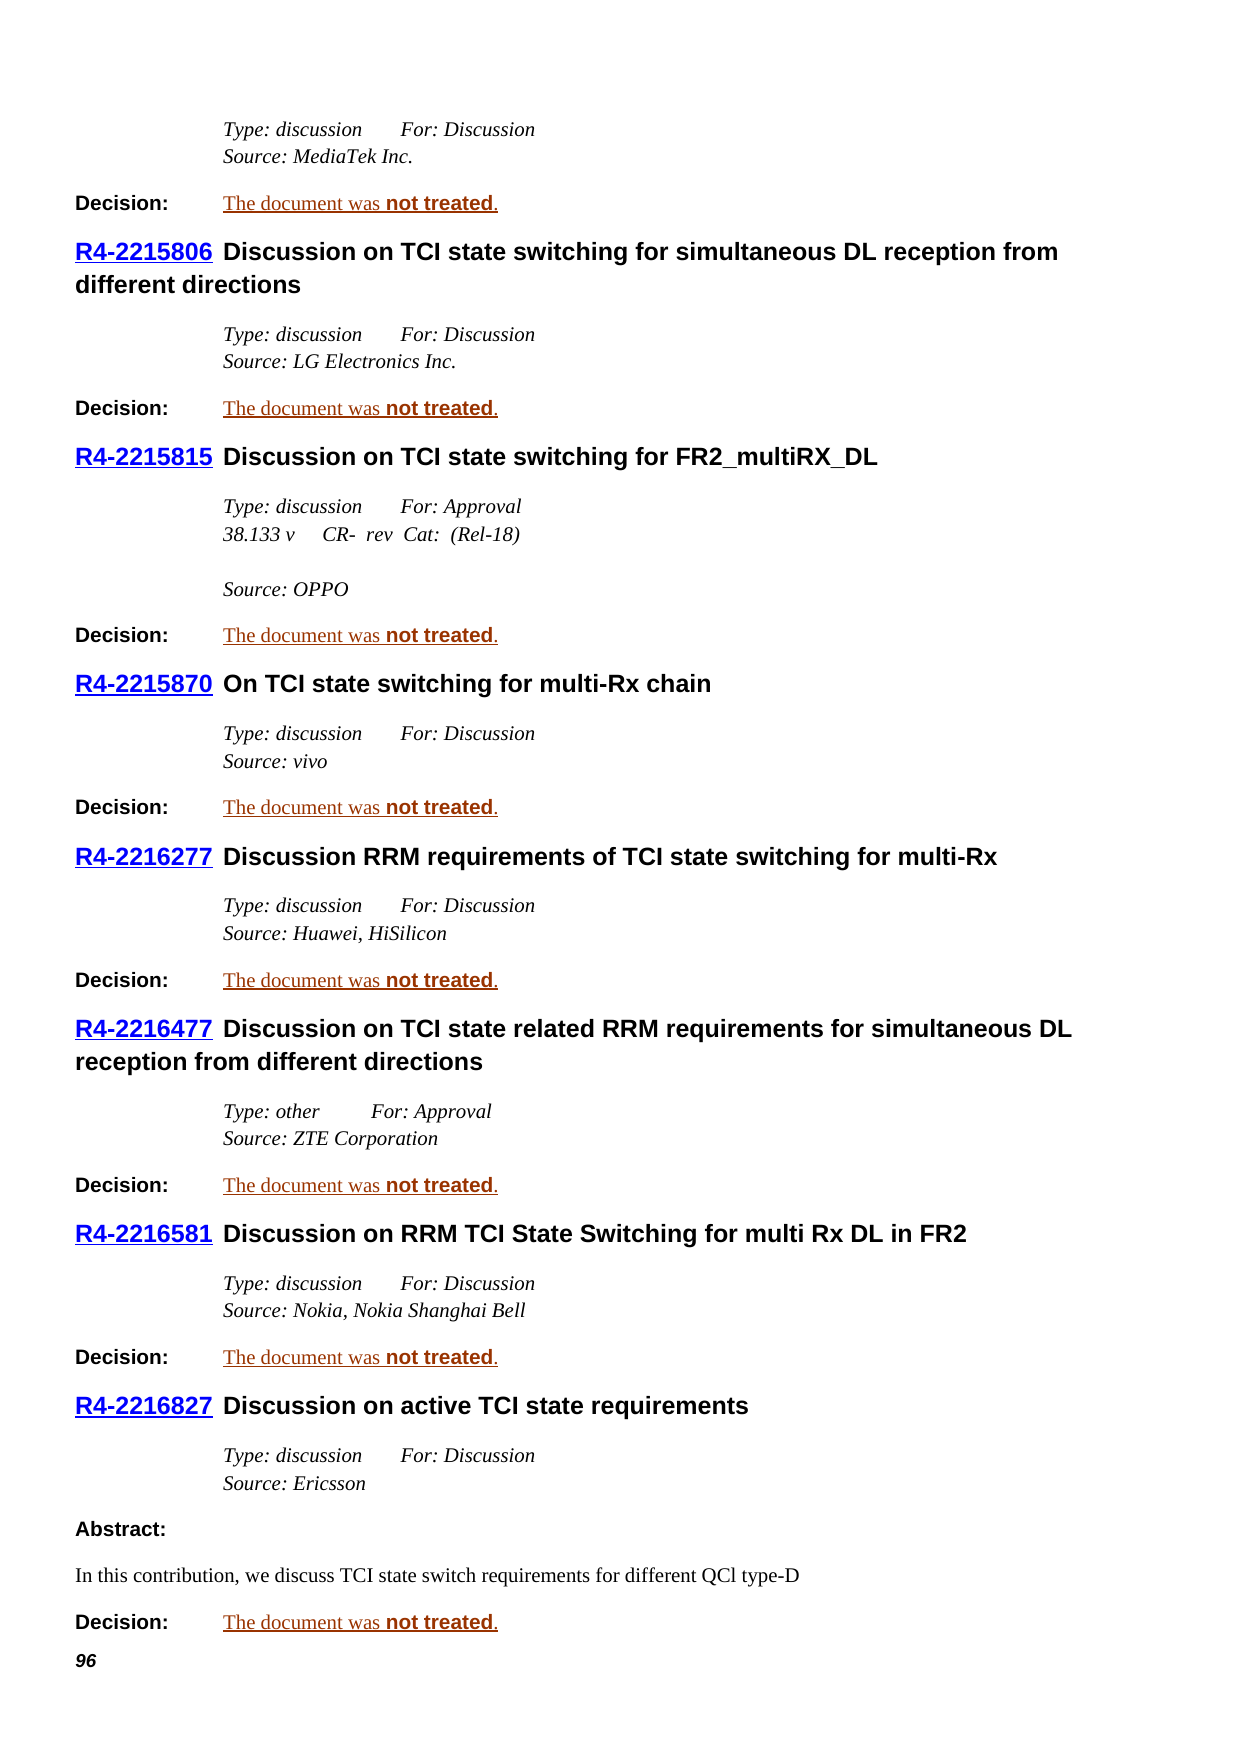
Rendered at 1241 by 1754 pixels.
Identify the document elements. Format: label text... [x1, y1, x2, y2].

text Abstract: [75, 1517, 1165, 1541]
text Type: other For: Approval Source: ZTE Corporation [75, 1099, 1165, 1150]
text Decision: The document was not treated. [75, 1173, 1165, 1197]
text Decision: The document was not treated. [75, 190, 1165, 214]
text Decision: The document was not treated. [75, 795, 1165, 819]
text R4-2215815 Discussion on TCI state switching for FR2_multiRX_DL [75, 442, 1165, 471]
text Type: discussion For: Discussion Source: LG Electronics Inc. [75, 322, 1165, 373]
text Type: discussion For: Discussion Source: Ericsson [75, 1443, 1165, 1495]
text Decision: The document was not treated. [75, 623, 1165, 647]
text Decision: The document was not treated. [75, 1609, 1165, 1634]
text Type: discussion For: Discussion Source: vivo [75, 721, 1165, 773]
text Type: discussion For: Discussion Source: MediaTek Inc. [75, 116, 1165, 168]
text R4-2215870 On TCI state switching for multi-Rx chain [75, 669, 1165, 698]
text Type: discussion For: Discussion Source: Huawei, HiSilicon [75, 893, 1165, 945]
text R4-2215806 Discussion on TCI state switching for simultaneous DL reception from different directions [75, 237, 1165, 299]
text In this contribution, we discuss TCI state switch requirements for different QCl type-D [75, 1563, 1165, 1587]
text R4-2216477 Discussion on TCI state related RRM requirements for simultaneous DL reception from different directions [75, 1014, 1165, 1076]
text R4-2216277 Discussion RRM requirements of TCI state switching for multi-Rx [75, 842, 1165, 870]
text Decision: The document was not treated. [75, 967, 1165, 992]
text R4-2216581 Discussion on RRM TCI State Switching for multi Rx DL in FR2 [75, 1219, 1165, 1248]
text Decision: The document was not treated. [75, 1345, 1165, 1369]
text Type: discussion For: Approval 38.133 v CR- rev Cat: (Rel-18) Source: OPPO [75, 494, 1165, 601]
text R4-2216827 Discussion on active TCI state requirements [75, 1391, 1165, 1420]
text Decision: The document was not treated. [75, 396, 1165, 420]
text Type: discussion For: Discussion Source: Nokia, Nokia Shanghai Bell [75, 1271, 1165, 1322]
